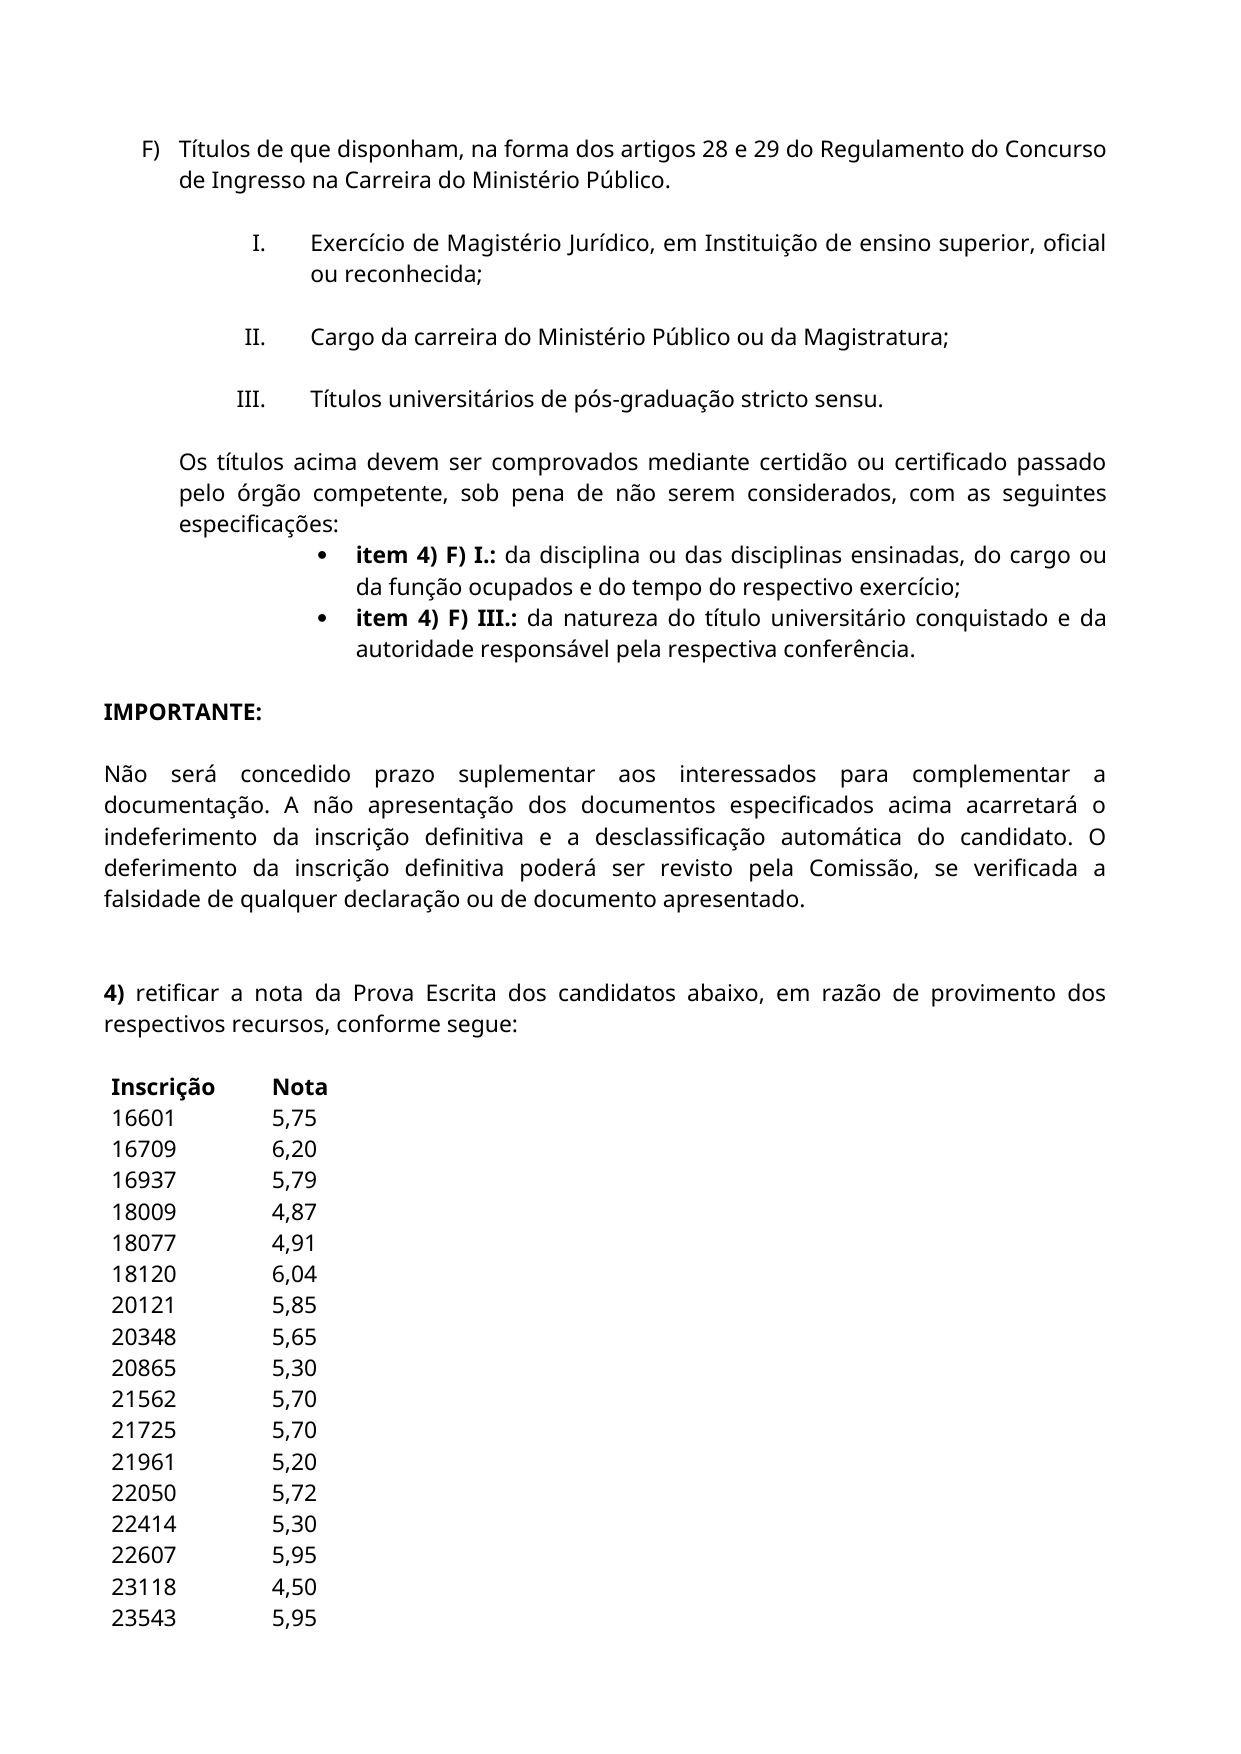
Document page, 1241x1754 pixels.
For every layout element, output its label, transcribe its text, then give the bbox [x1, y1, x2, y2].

text 18009 4,87 [111, 1195, 1107, 1227]
text 16937 5,79 [111, 1164, 1107, 1195]
text Não será concedido prazo suplementar aos interessados para complementar a documentação. A não apresentação dos documentos especificados acima acarretará o indeferimento da inscrição definitiva e a desclassificação automática do candidato. O deferimento da inscrição definitiva poderá ser revisto pela Comissão, se verificada a falsidade de qualquer declaração ou de documento apresentado. [103, 758, 1107, 914]
text 23118 4,50 [111, 1570, 1107, 1602]
list item 4) F) III.: da natureza do título universitário conquistado e da autoridade responsável pela respectiva conferência. [318, 602, 1107, 664]
text 18120 6,04 [111, 1258, 1107, 1289]
text 20121 5,85 [111, 1289, 1107, 1320]
text IMPORTANTE: [103, 695, 1107, 727]
text 20348 5,65 [111, 1320, 1107, 1352]
text 21961 5,20 [111, 1445, 1107, 1477]
text 16709 6,20 [111, 1133, 1107, 1164]
list Títulos universitários de pós-graduação stricto sensu. [266, 383, 1107, 414]
text 23543 5,95 [111, 1602, 1107, 1633]
list Os títulos acima devem ser comprovados mediante certidão ou certificado passado pelo órgão competente, sob pena de não serem considerados, com as seguintes especificações: [178, 445, 1107, 539]
list Cargo da carreira do Ministério Público ou da Magistratura; [266, 320, 1107, 352]
text 21725 5,70 [111, 1414, 1107, 1445]
text 18077 4,91 [111, 1227, 1107, 1258]
text 4) retificar a nota da Prova Escrita dos candidatos abaixo, em razão de provimento dos respectivos recursos, conforme segue: [103, 977, 1107, 1039]
text Inscrição Nota [111, 1070, 1107, 1102]
text 20865 5,30 [111, 1352, 1107, 1383]
list Exercício de Magistério Jurídico, em Instituição de ensino superior, oficial ou reconhecida; [266, 227, 1107, 289]
text 22050 5,72 [111, 1477, 1107, 1508]
text 22414 5,30 [111, 1508, 1107, 1539]
text 21562 5,70 [111, 1383, 1107, 1414]
text 16601 5,75 [111, 1102, 1107, 1133]
list Títulos de que disponham, na forma dos artigos 28 e 29 do Regulamento do Concurso de Ingresso na Carreira do Ministério Público. [141, 133, 1107, 195]
list item 4) F) I.: da disciplina ou das disciplinas ensinadas, do cargo ou da função ocupados e do tempo do respectivo exercício; [318, 539, 1107, 602]
text 22607 5,95 [111, 1539, 1107, 1570]
